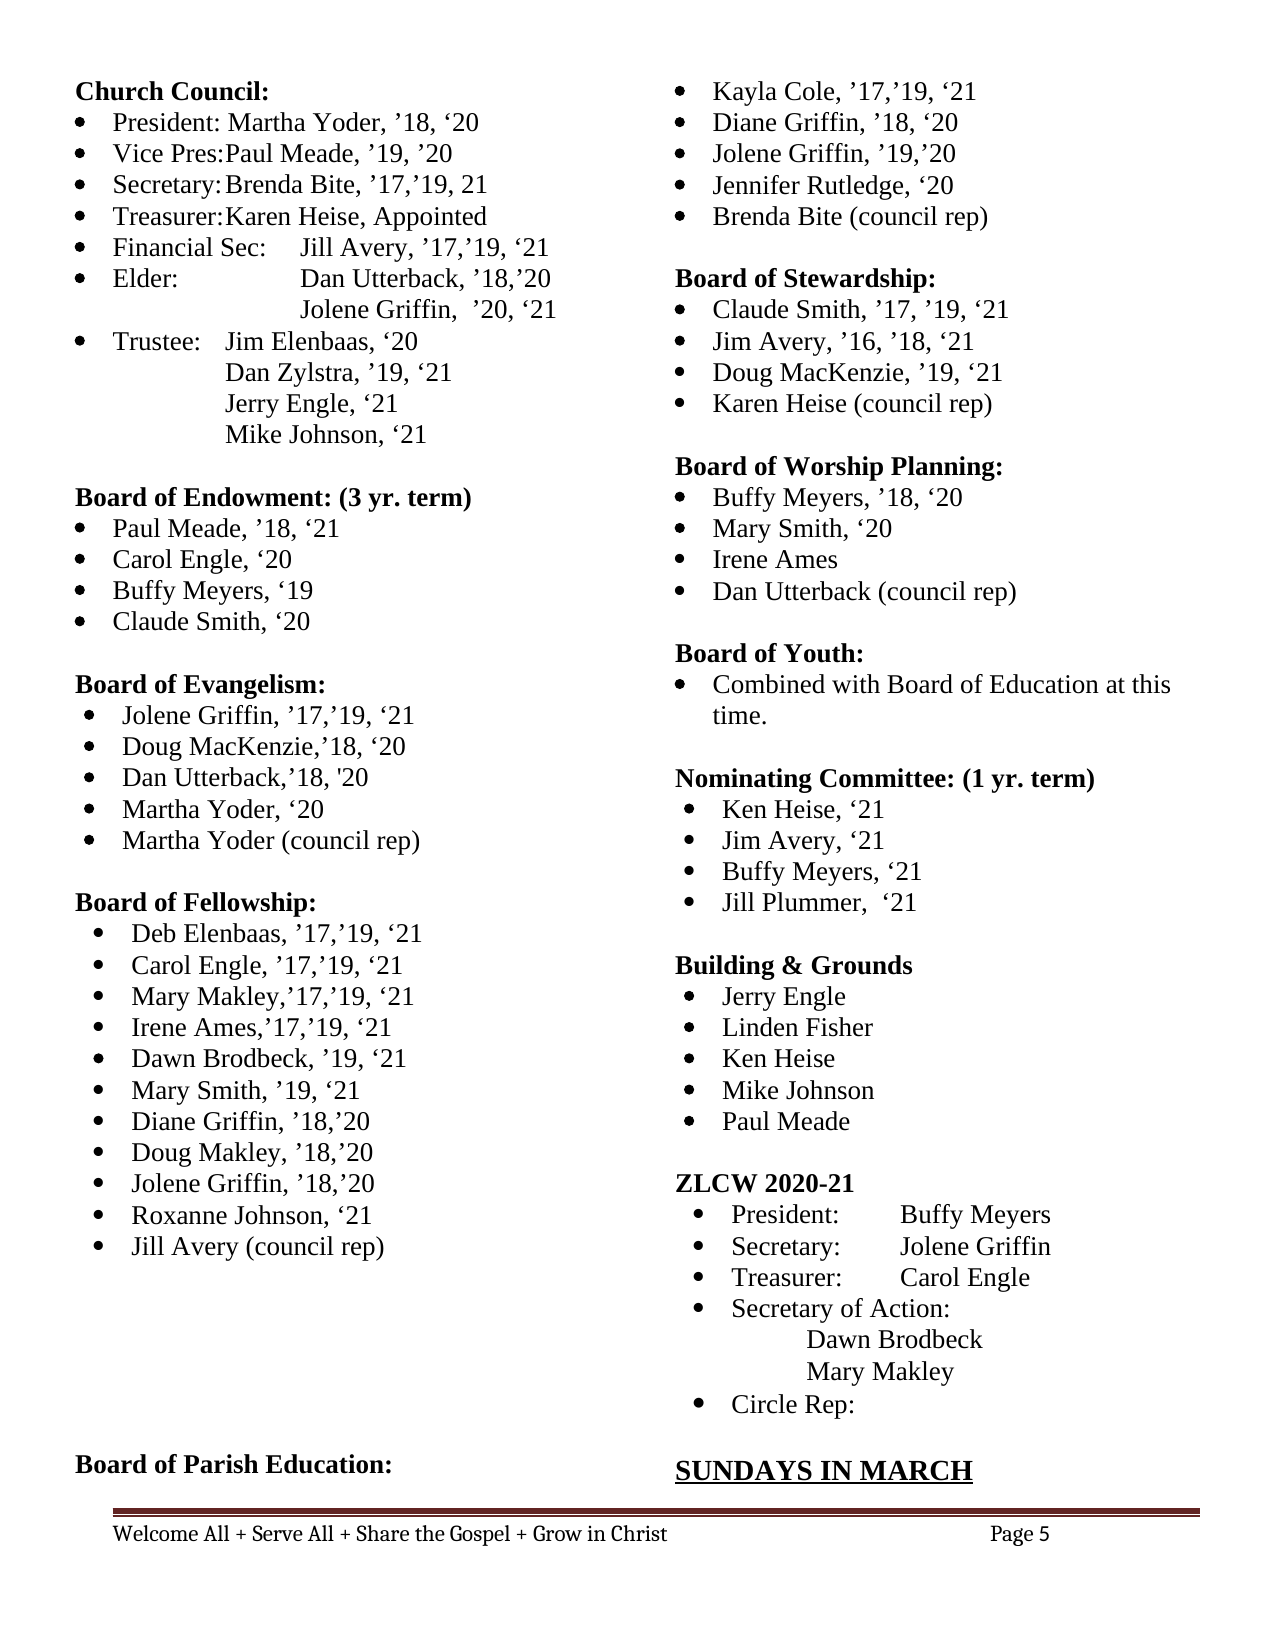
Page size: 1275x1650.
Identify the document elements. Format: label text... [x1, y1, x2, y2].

list Diane Griffin, ’18, ‘20 [675, 106, 1200, 137]
text Board of Parish Education: [75, 1448, 600, 1479]
text SUNDAYS IN MARCH [675, 1453, 1200, 1487]
list Jolene Griffin, ’18,’20 [94, 1168, 600, 1199]
list Buffy Meyers, ‘19 [75, 574, 600, 606]
list Dan Utterback (council rep) [675, 574, 1200, 606]
list Doug MacKenzie,’18, ‘20 [84, 730, 600, 762]
text Mary Makley [731, 1355, 1200, 1386]
list Buffy Meyers, ‘21 [684, 855, 1200, 887]
list Carol Engle, ‘20 [75, 543, 600, 574]
list Paul Meade, ’18, ‘21 [75, 512, 600, 543]
text Board of Stewardship: [675, 262, 1200, 293]
list Dawn Brodbeck, ’19, ‘21 [94, 1043, 600, 1074]
list Jennifer Rutledge, ‘20 [675, 169, 1200, 200]
list Mary Smith, ’19, ‘21 [94, 1074, 600, 1105]
list Financial Sec: Jill Avery, ’17,’19, ‘21 [75, 231, 600, 262]
list Carol Engle, ’17,’19, ‘21 [94, 949, 600, 980]
list Claude Smith, ‘20 [75, 606, 600, 637]
list Jim Avery, ‘21 [684, 824, 1200, 855]
list Doug MacKenzie, ’19, ‘21 [675, 356, 1200, 387]
text Board of Worship Planning: [675, 450, 1200, 481]
list Deb Elenbaas, ’17,’19, ‘21 [94, 918, 600, 949]
list Secretary of Action: [694, 1292, 1200, 1324]
list Ken Heise [684, 1043, 1200, 1074]
list Trustee: Jim Elenbaas, ‘20 [75, 325, 600, 356]
list Treasurer: Karen Heise, Appointed [75, 200, 600, 231]
list Jill Avery (council rep) [94, 1230, 600, 1261]
list Diane Griffin, ’18,’20 [94, 1105, 600, 1136]
list Vice Pres: Paul Meade, ’19, ’20 [75, 137, 600, 169]
list Jolene Griffin, ’19,’20 [675, 137, 1200, 169]
text Board of Endowment: (3 yr. term) [75, 481, 600, 512]
text Building & Grounds [675, 949, 1200, 980]
list Irene Ames [675, 543, 1200, 574]
list Elder: Dan Utterback, ’18,’20 [75, 262, 600, 294]
list Jill Plummer, ‘21 [684, 887, 1200, 918]
list Brenda Bite (council rep) [675, 200, 1200, 231]
list Claude Smith, ’17, ’19, ‘21 [675, 293, 1200, 325]
text Jolene Griffin, ’20, ‘21 [112, 294, 600, 325]
list Karen Heise (council rep) [675, 387, 1200, 418]
list Secretary: Brenda Bite, ’17,’19, 21 [75, 169, 600, 200]
list Doug Makley, ’18,’20 [94, 1136, 600, 1168]
text Church Council: [75, 75, 600, 106]
list Treasurer: Carol Engle [694, 1261, 1200, 1292]
list Jerry Engle, ‘21 [112, 387, 600, 418]
list Combined with Board of Education at this time. [675, 668, 1200, 731]
list Linden Fisher [684, 1011, 1200, 1043]
list Secretary: Jolene Griffin [694, 1230, 1200, 1261]
list Martha Yoder, ‘20 [84, 793, 600, 824]
list Jim Avery, ’16, ’18, ‘21 [675, 325, 1200, 356]
list Paul Meade [684, 1105, 1200, 1136]
list Jerry Engle [684, 980, 1200, 1011]
text Board of Youth: [675, 637, 1200, 668]
text Nominating Committee: (1 yr. term) [675, 762, 1200, 793]
text Dawn Brodbeck [731, 1324, 1200, 1355]
list Mike Johnson [684, 1074, 1200, 1105]
list Kayla Cole, ’17,’19, ‘21 [675, 75, 1200, 106]
text Board of Fellowship: [75, 886, 600, 918]
text ZLCW 2020-21 [675, 1167, 1200, 1199]
text Board of Evangelism: [75, 668, 600, 699]
list Jolene Griffin, ’17,’19, ‘21 [84, 699, 600, 730]
list Roxanne Johnson, ‘21 [94, 1199, 600, 1230]
list Mary Makley,’17,’19, ‘21 [94, 980, 600, 1011]
list President: Martha Yoder, ’18, ‘20 [75, 106, 600, 137]
list Mike Johnson, ‘21 [112, 418, 600, 449]
list Dan Utterback,’18, '20 [84, 762, 600, 793]
list Ken Heise, ‘21 [684, 793, 1200, 824]
list Dan Zylstra, ’19, ‘21 [112, 356, 600, 387]
list Mary Smith, ‘20 [675, 512, 1200, 543]
list Circle Rep: [694, 1386, 1200, 1419]
list Martha Yoder (council rep) [84, 824, 600, 855]
list Buffy Meyers, ’18, ‘20 [675, 481, 1200, 512]
list President: Buffy Meyers [694, 1199, 1200, 1230]
list Irene Ames,’17,’19, ‘21 [94, 1011, 600, 1043]
